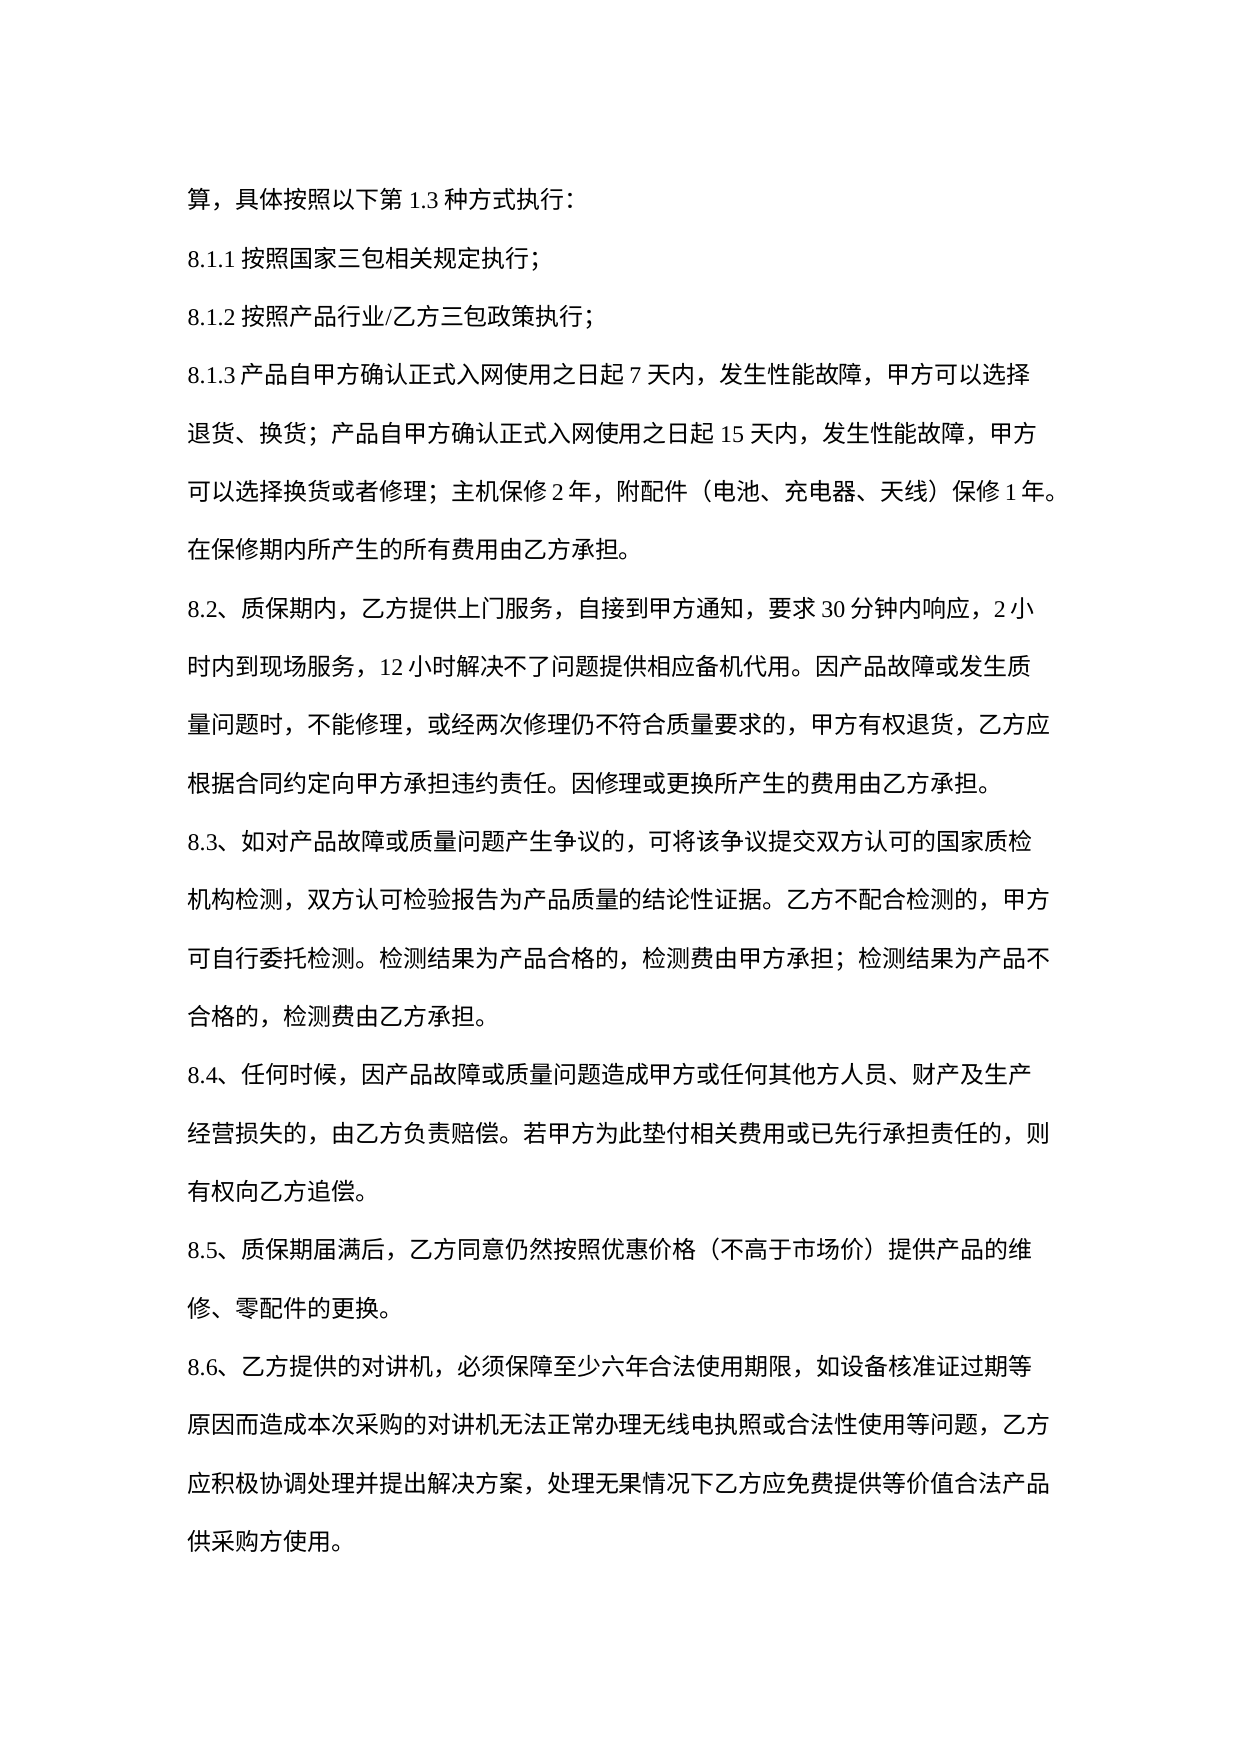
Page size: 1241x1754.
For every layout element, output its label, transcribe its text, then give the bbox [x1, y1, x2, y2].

text 8.1.1 按照国家三包相关规定执行； [187, 220, 1053, 279]
text 8.4、任何时候，因产品故障或质量问题造成甲方或任何其他方人员、财产及生产经营损失的，由乙方负责赔偿。若甲方为此垫付相关费用或已先行承担责任的，则有权向乙方追偿。 [187, 1037, 1053, 1212]
text 8.1.2 按照产品行业/乙方三包政策执行； [187, 279, 1053, 337]
text 8.5、质保期届满后，乙方同意仍然按照优惠价格（不高于市场价）提供产品的维修、零配件的更换。 [187, 1212, 1053, 1329]
text 8.2、质保期内，乙方提供上门服务，自接到甲方通知，要求30分钟内响应，2小时内到现场服务，12小时解决不了问题提供相应备机代用。因产品故障或发生质量问题时，不能修理，或经两次修理仍不符合质量要求的，甲方有权退货，乙方应根据合同约定向甲方承担违约责任。因修理或更换所产生的费用由乙方承担。 [187, 570, 1053, 804]
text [187, 162, 1053, 220]
text 8.6、乙方提供的对讲机，必须保障至少六年合法使用期限，如设备核准证过期等原因而造成本次采购的对讲机无法正常办理无线电执照或合法性使用等问题，乙方应积极协调处理并提出解决方案，处理无果情况下乙方应免费提供等价值合法产品供采购方使用。 [187, 1329, 1053, 1562]
text 8.1.3产品自甲方确认正式入网使用之日起 7 天内，发生性能故障，甲方可以选择退货、换货；产品自甲方确认正式入网使用之日起 15 天内，发生性能故障，甲方可以选择换货或者修理；主机保修2年，附配件（电池、充电器、天线）保修1年。在保修期内所产生的所有费用由乙方承担。 [187, 337, 1053, 570]
text 8.3、如对产品故障或质量问题产生争议的，可将该争议提交双方认可的国家质检机构检测，双方认可检验报告为产品质量的结论性证据。乙方不配合检测的，甲方可自行委托检测。检测结果为产品合格的，检测费由甲方承担；检测结果为产品不合格的，检测费由乙方承担。 [187, 804, 1053, 1037]
